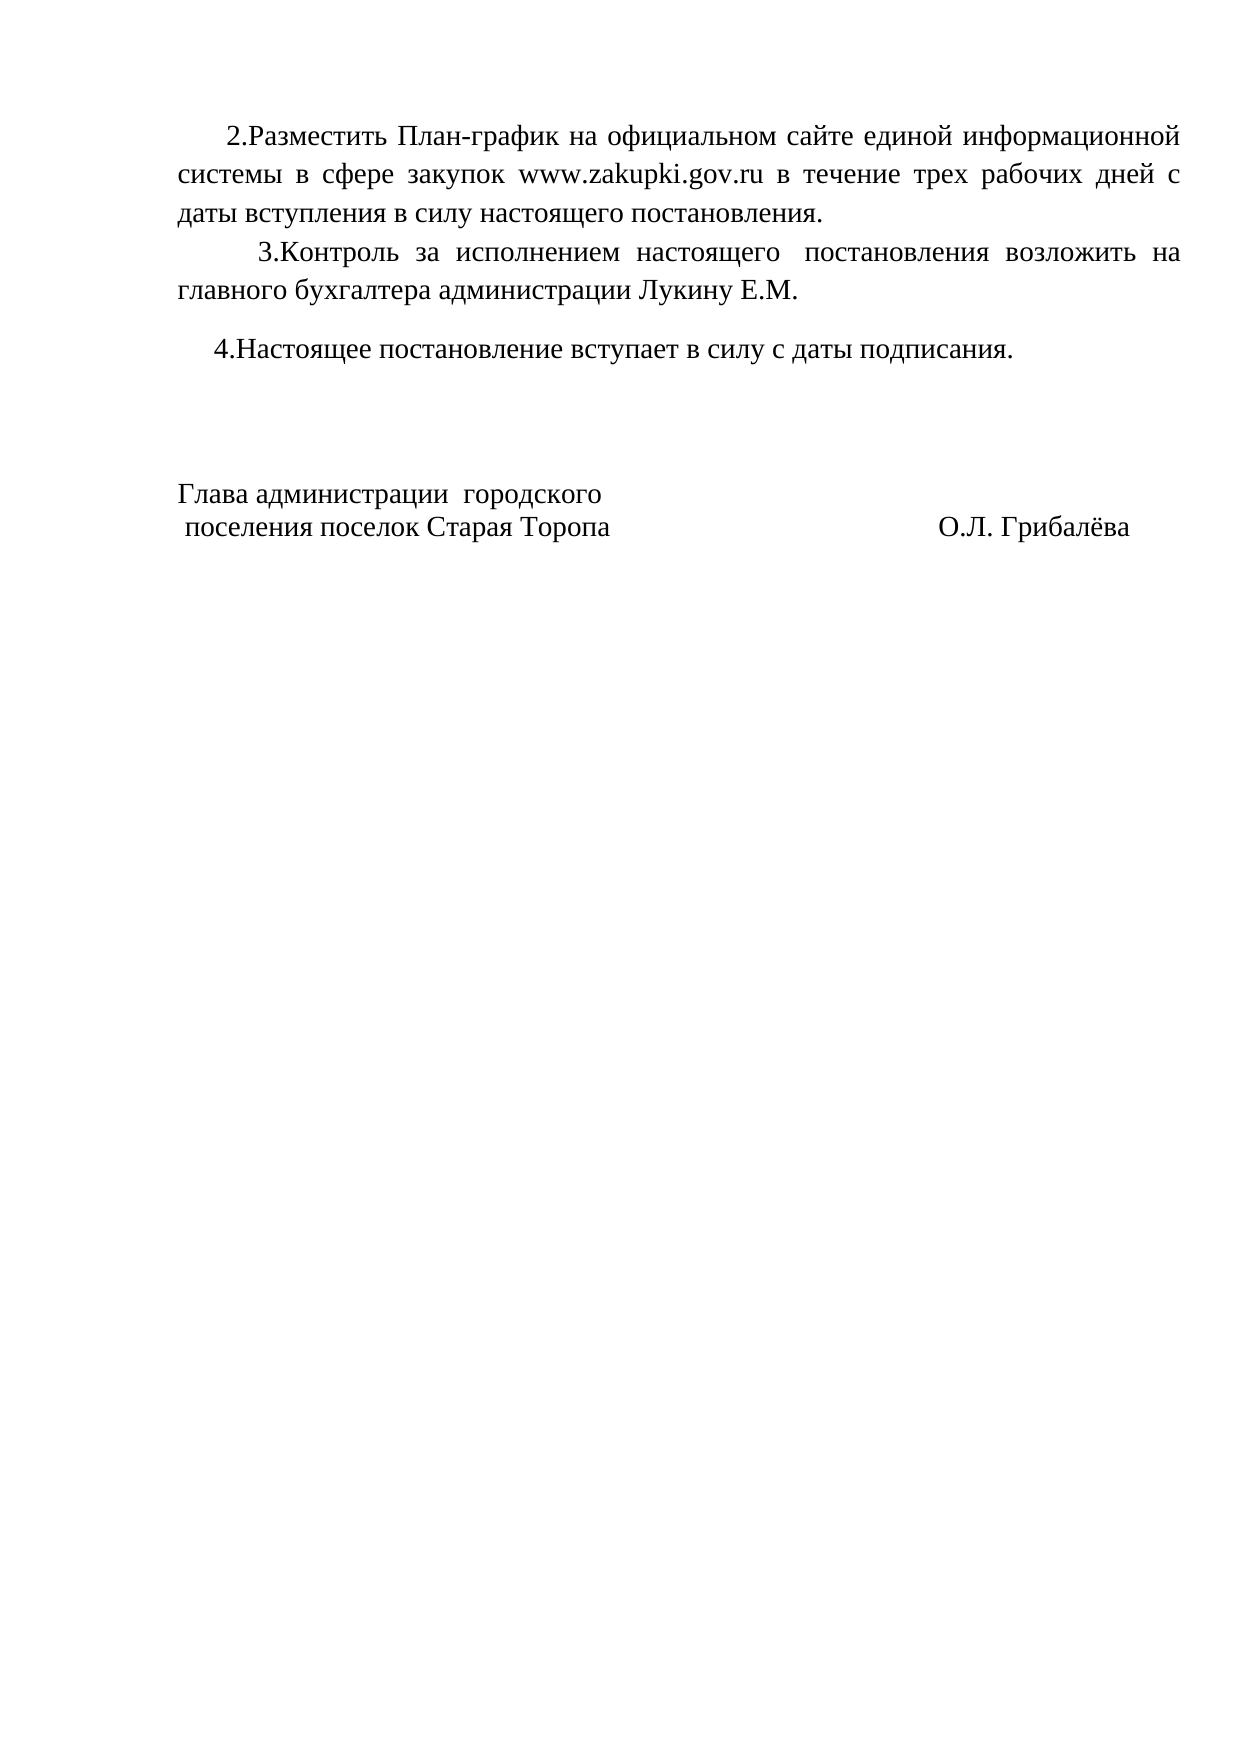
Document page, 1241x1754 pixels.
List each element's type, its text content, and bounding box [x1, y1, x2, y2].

text поселения поселок Старая Торопа О.Л. Грибалёва [177, 509, 1181, 543]
list 3.Контроль за исполнением настоящего постановления возложить на главного бухгалтера администрации Лукину Е.М. [177, 234, 1181, 306]
text 2.Разместить План-график на официальном сайте единой информационной системы в сфере закупок www.zakupki.gov.ru в течение трех рабочих дней с даты вступления в силу настоящего постановления. [177, 118, 1181, 229]
text Глава администрации городского [177, 476, 1181, 509]
text 4.Настоящее постановление вступает в силу с даты подписания. [177, 332, 1181, 365]
